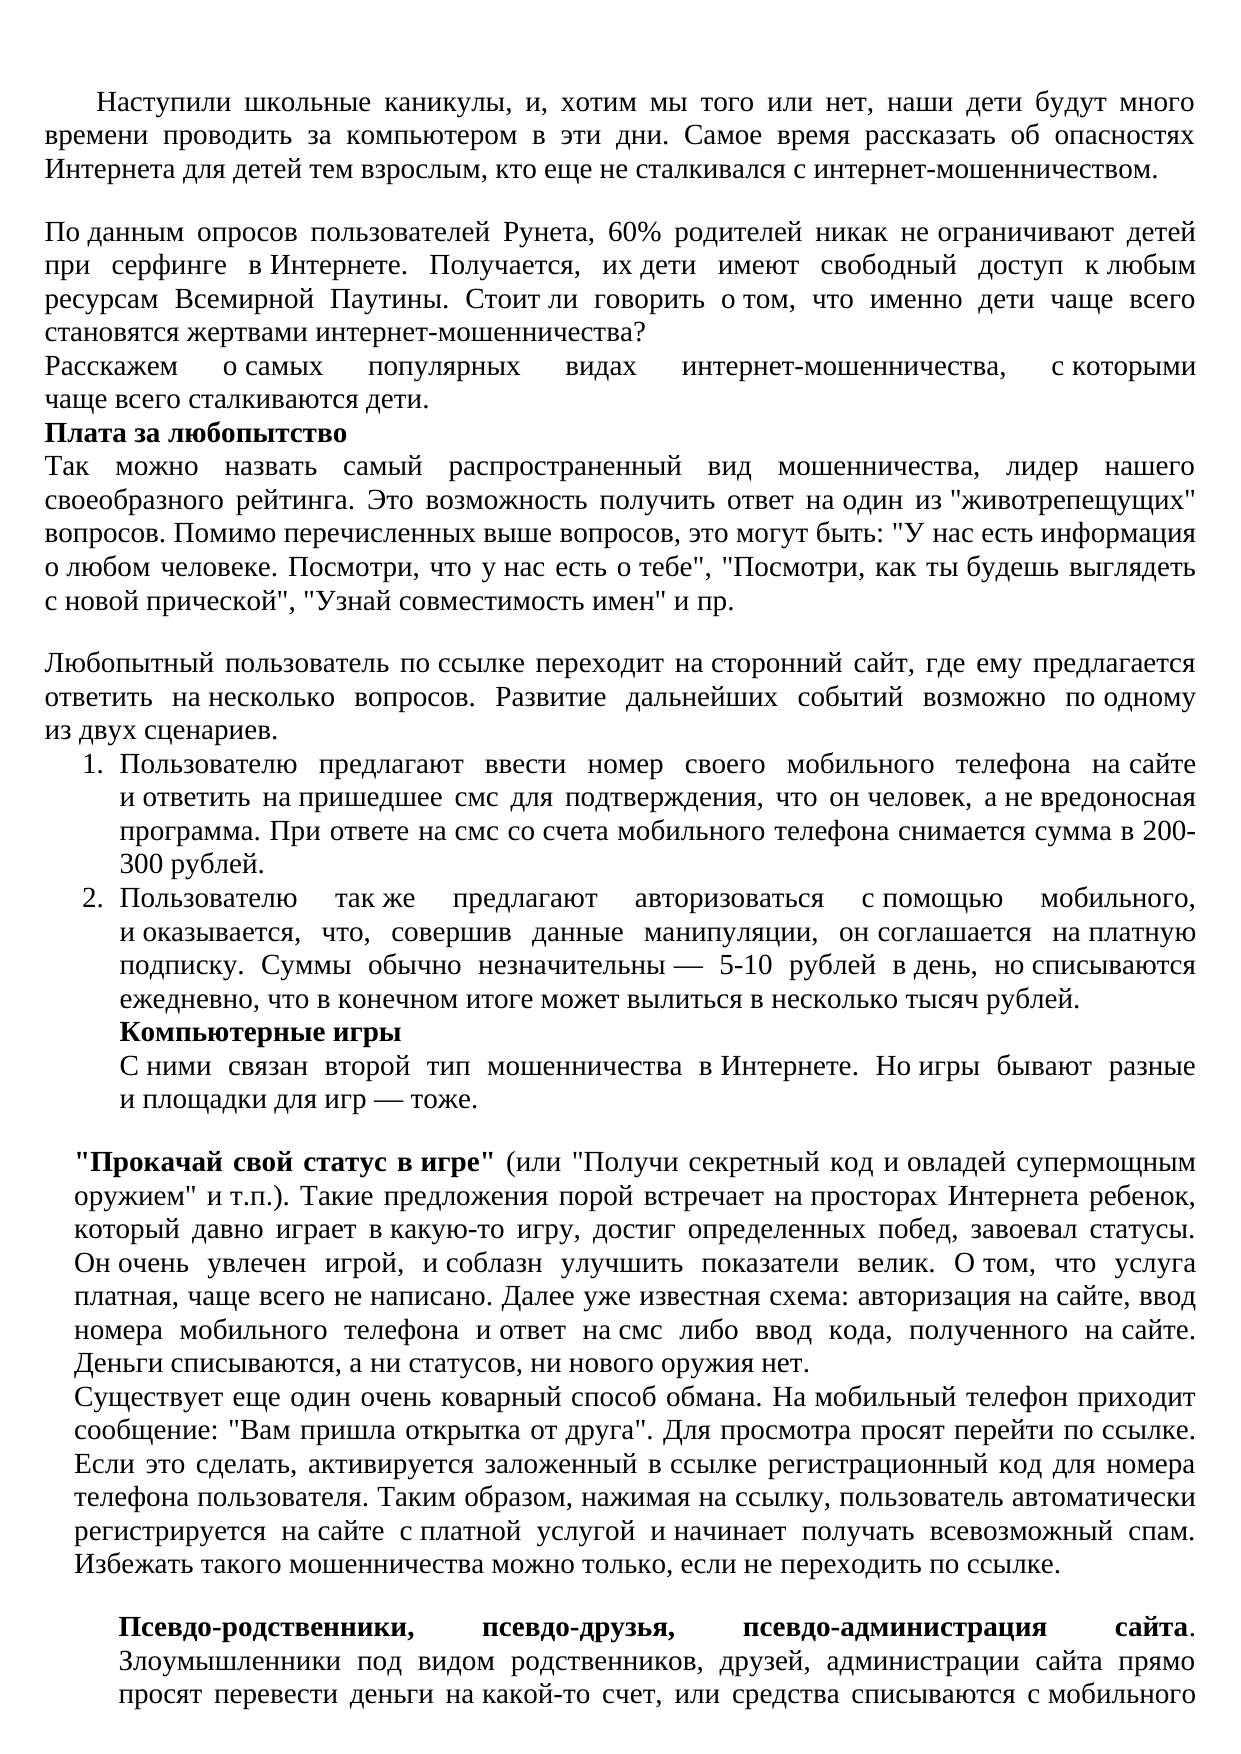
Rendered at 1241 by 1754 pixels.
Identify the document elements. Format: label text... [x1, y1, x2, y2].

text Любопытный пользователь по ссылке переходит на сторонний сайт, где ему предлагается ответить на несколько вопросов. Развитие дальнейших событий возможно по одному из двух сценариев. [44, 645, 1196, 746]
text Плата за любопытство [44, 415, 1196, 448]
text Так можно назвать самый распространенный вид мошенничества, лидер нашего своеобразного рейтинга. Это возможность получить ответ на один из "животрепещущих" вопросов. Помимо перечисленных выше вопросов, это могут быть: "У нас есть информация о любом человеке. Посмотри, что у нас есть о тебе", "Посмотри, как ты будешь выглядеть с новой прической", "Узнай совместимость имен" и пр. [44, 448, 1196, 616]
text Наступили школьные каникулы, и, хотим мы того или нет, наши дети будут много времени проводить за компьютером в эти дни. Самое время рассказать об опасностях Интернета для детей тем взрослым, кто еще не сталкивался с интернет-мошенничеством. [44, 84, 1196, 184]
text По данным опросов пользователей Рунета, 60% родителей никак не ограничивают детей при серфинге в Интернете. Получается, их дети имеют свободный доступ к любым ресурсам Всемирной Паутины. Стоит ли говорить о том, что именно дети чаще всего становятся жертвами интернет-мошенничества? [44, 214, 1196, 348]
list Пользователю так же предлагают авторизоваться с помощью мобильного, и оказывается, что, совершив данные манипуляции, он соглашается на платную подписку. Суммы обычно незначительны — 5-10 рублей в день, но списываются ежедневно, что в конечном итоге может вылиться в несколько тысяч рублей. [82, 880, 1196, 1014]
list Пользователю предлагают ввести номер своего мобильного телефона на сайте и ответить на пришедшее смс для подтверждения, что он человек, а не вредоносная программа. При ответе на смс со счета мобильного телефона снимается сумма в 200-300 рублей. [82, 746, 1196, 880]
text "Прокачай свой статус в игре" (или "Получи секретный код и овладей супермощным оружием" и т.п.). Такие предложения порой встречает на просторах Интернета ребенок, который давно играет в какую-то игру, достиг определенных побед, завоевал статусы. Он очень увлечен игрой, и соблазн улучшить показатели велик. О том, что услуга платная, чаще всего не написано. Далее уже известная схема: авторизация на сайте, ввод номера мобильного телефона и ответ на смс либо ввод кода, полученного на сайте. Деньги списываются, а ни статусов, ни нового оружия нет. [74, 1144, 1196, 1379]
text Компьютерные игры [119, 1014, 1196, 1048]
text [118, 1609, 1196, 1710]
text Существует еще один очень коварный способ обмана. На мобильный телефон приходит сообщение: "Вам пришла открытка от друга". Для просмотра просят перейти по ссылке. Если это сделать, активируется заложенный в ссылке регистрационный код для номера телефона пользователя. Таким образом, нажимая на ссылку, пользователь автоматически регистрируется на сайте с платной услугой и начинает получать всевозможный спам. Избежать такого мошенничества можно только, если не переходить по ссылке. [74, 1379, 1196, 1580]
text С ними связан второй тип мошенничества в Интернете. Но игры бывают разные и площадки для игр — тоже. [119, 1048, 1196, 1115]
text Расскажем о самых популярных видах интернет-мошенничества, с которыми чаще всего сталкиваются дети. [44, 348, 1196, 415]
